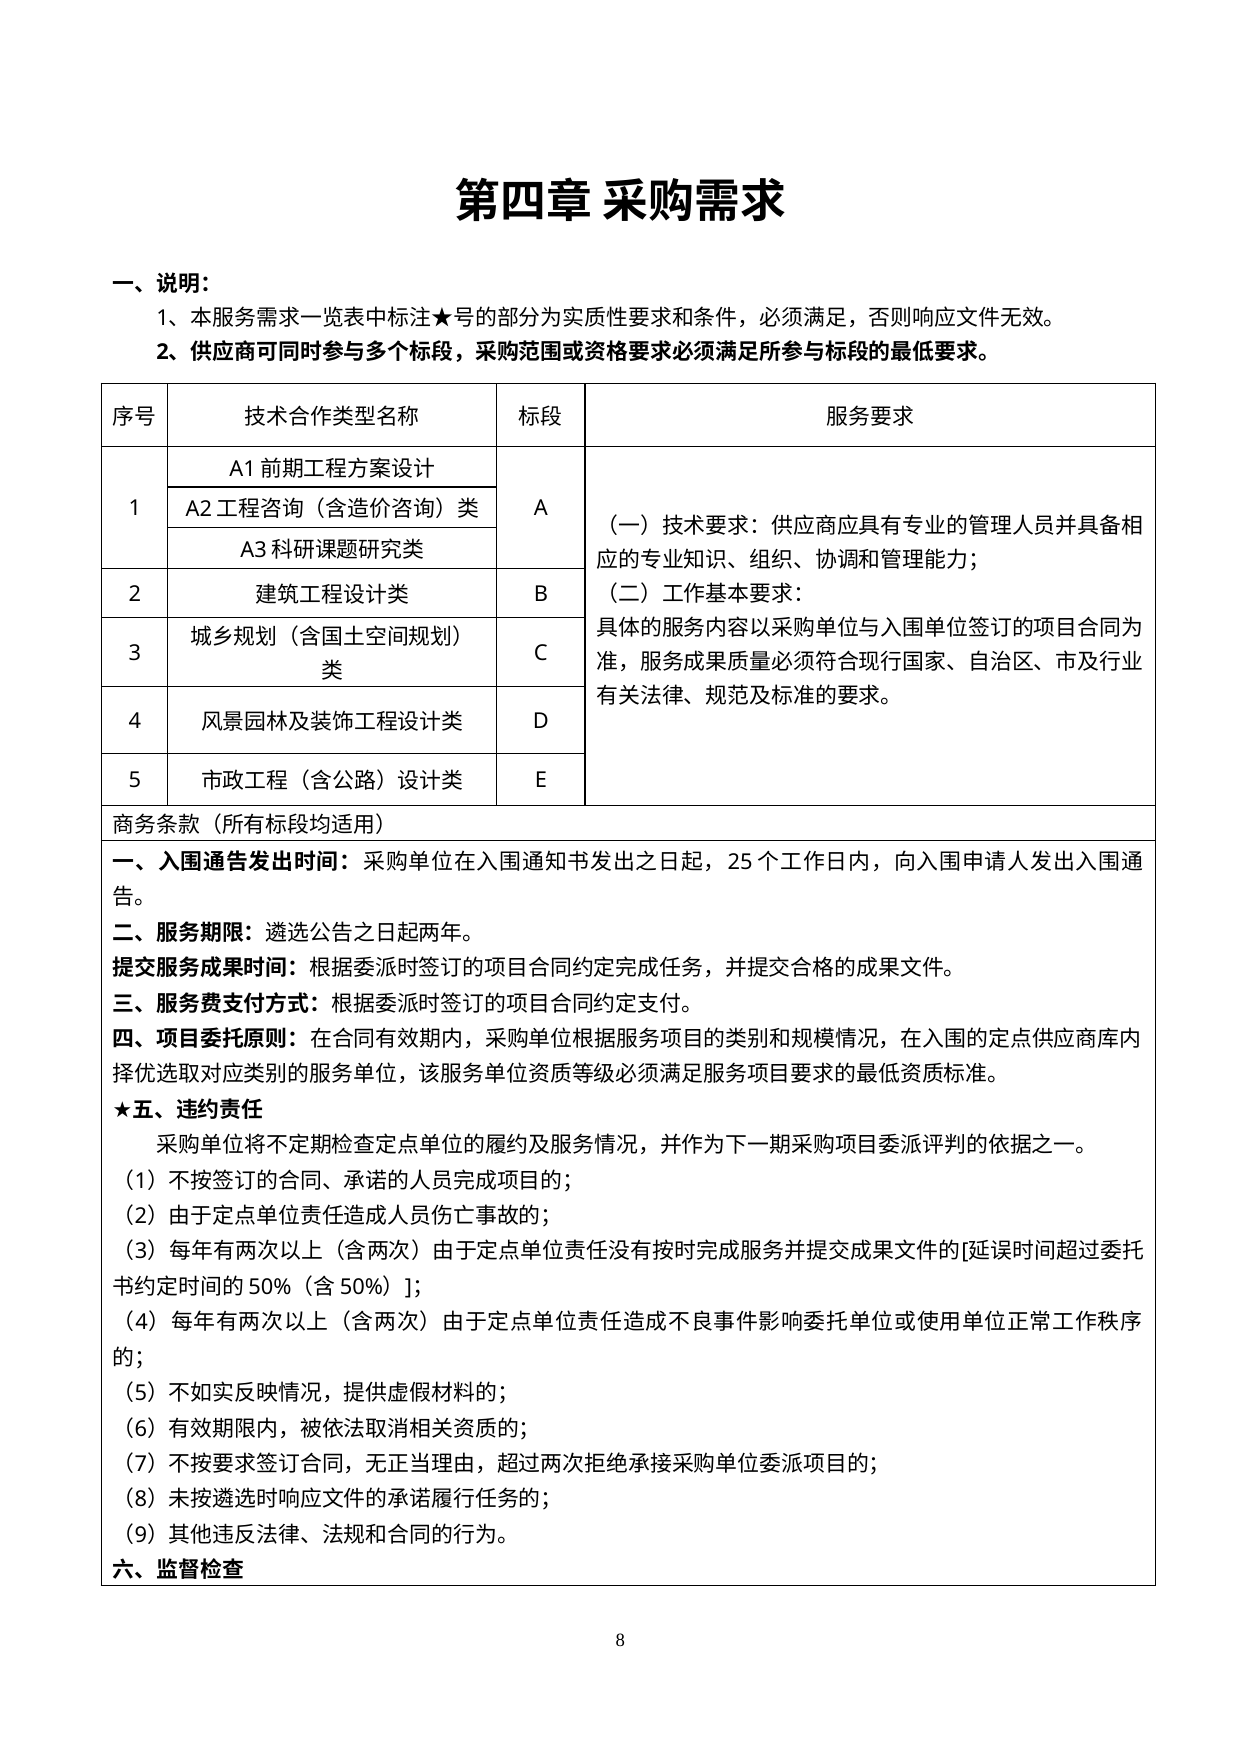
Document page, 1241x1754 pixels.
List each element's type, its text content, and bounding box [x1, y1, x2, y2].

table_cell 建筑工程设计类 [168, 569, 496, 617]
table_header 服务要求 [586, 384, 1155, 446]
table_cell C [497, 618, 584, 686]
text 一、说明： [112, 265, 1128, 299]
table_cell E [497, 754, 584, 805]
table_header 技术合作类型名称 [168, 384, 496, 446]
table_cell A2工程咨询（含造价咨询）类 [168, 488, 496, 527]
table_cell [102, 841, 1155, 1585]
subtitle 第四章 采购需求 [112, 164, 1128, 232]
table_cell （一）技术要求：供应商应具有专业的管理人员并具备相应的专业知识、组织、协调和管理能力； （二）工作基本要求： 具体的服务内容以采购单位与入围单位签订的项目合同为准，服务成果质量必须符合现行国家、自治区、市及行业有关法律、规范及标准的要求。 [586, 447, 1155, 805]
table_cell 商务条款（所有标段均适用） [102, 806, 1155, 840]
table_cell D [497, 687, 584, 753]
table_cell A1前期工程方案设计 [168, 447, 496, 486]
table_cell 风景园林及装饰工程设计类 [168, 687, 496, 753]
table_cell 1 [102, 447, 167, 568]
table_cell B [497, 569, 584, 617]
table_cell A3科研课题研究类 [168, 528, 496, 568]
table_cell 城乡规划（含国土空间规划）类 [168, 618, 496, 686]
text 1、本服务需求一览表中标注★号的部分为实质性要求和条件，必须满足，否则响应文件无效。 [112, 299, 1128, 333]
table_cell 4 [102, 687, 167, 753]
table_cell 3 [102, 618, 167, 686]
table_header 序号 [102, 384, 167, 446]
text 2、供应商可同时参与多个标段，采购范围或资格要求必须满足所参与标段的最低要求。 [112, 333, 1128, 367]
table_cell 5 [102, 754, 167, 805]
table_header 标段 [497, 384, 584, 446]
table_cell 市政工程（含公路）设计类 [168, 754, 496, 805]
table_cell A [497, 447, 584, 568]
table_cell 2 [102, 569, 167, 617]
